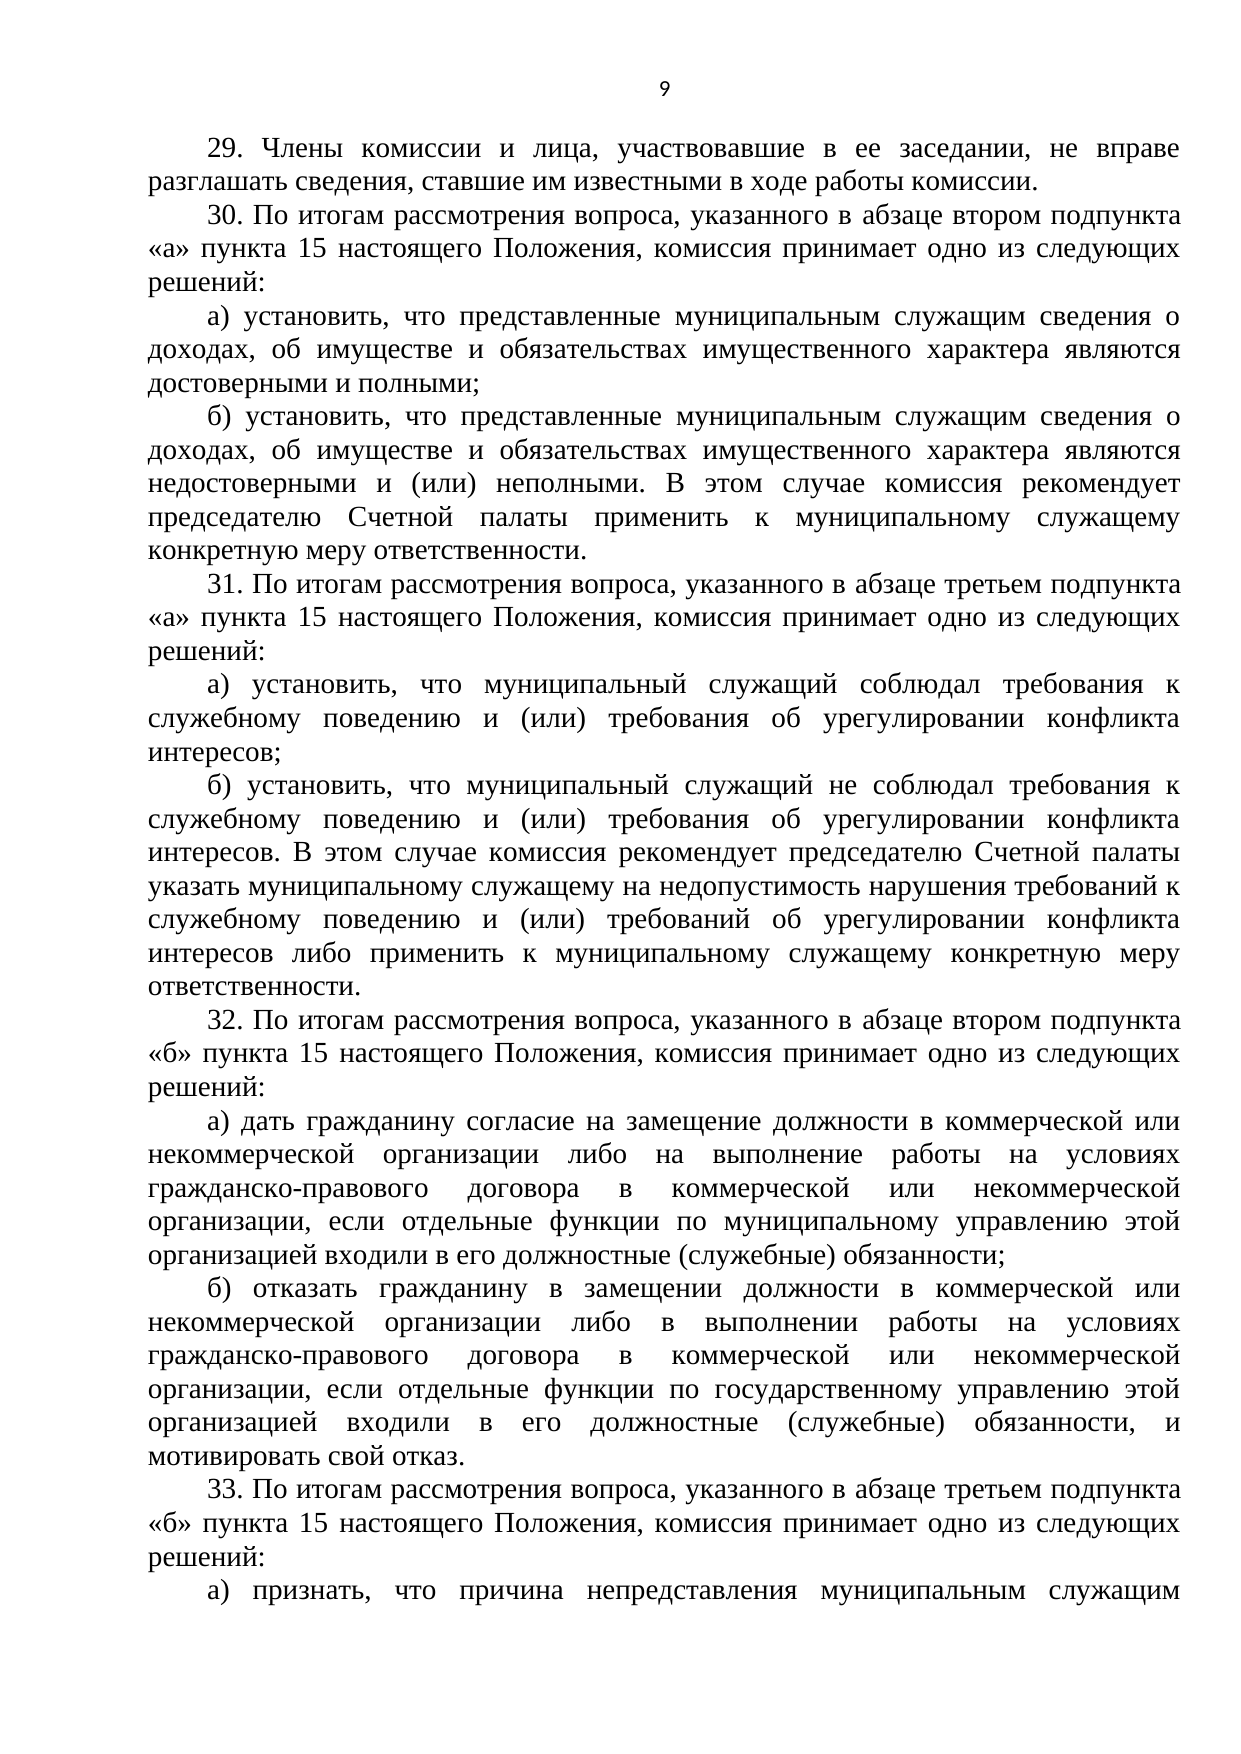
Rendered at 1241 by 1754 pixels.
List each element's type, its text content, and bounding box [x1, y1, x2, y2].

text 29. Члены комиссии и лица, участвовавшие в ее заседании, не вправе разглашать сведения, ставшие им известными в ходе работы комиссии. [148, 130, 1181, 197]
text б) установить, что представленные муниципальным служащим сведения о доходах, об имуществе и обязательствах имущественного характера являются недостоверными и (или) неполными. В этом случае комиссия рекомендует председателю Счетной палаты применить к муниципальному служащему конкретную меру ответственности. [148, 398, 1181, 566]
text а) установить, что представленные муниципальным служащим сведения о доходах, об имуществе и обязательствах имущественного характера являются достоверными и полными; [148, 298, 1181, 398]
text б) установить, что муниципальный служащий не соблюдал требования к служебному поведению и (или) требования об урегулировании конфликта интересов. В этом случае комиссия рекомендует председателю Счетной палаты указать муниципальному служащему на недопустимость нарушения требований к служебному поведению и (или) требований об урегулировании конфликта интересов либо применить к муниципальному служащему конкретную меру ответственности. [148, 767, 1181, 1002]
text 31. По итогам рассмотрения вопроса, указанного в абзаце третьем подпункта «а» пункта 15 настоящего Положения, комиссия принимает одно из следующих решений: [148, 566, 1181, 667]
text 30. По итогам рассмотрения вопроса, указанного в абзаце втором подпункта «а» пункта 15 настоящего Положения, комиссия принимает одно из следующих решений: [148, 197, 1181, 298]
text 32. По итогам рассмотрения вопроса, указанного в абзаце втором подпункта «б» пункта 15 настоящего Положения, комиссия принимает одно из следующих решений: [148, 1002, 1181, 1103]
text а) установить, что муниципальный служащий соблюдал требования к служебному поведению и (или) требования об урегулировании конфликта интересов; [148, 667, 1181, 767]
text 33. По итогам рассмотрения вопроса, указанного в абзаце третьем подпункта «б» пункта 15 настоящего Положения, комиссия принимает одно из следующих решений: [148, 1472, 1181, 1572]
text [148, 1572, 1181, 1606]
text б) отказать гражданину в замещении должности в коммерческой или некоммерческой организации либо в выполнении работы на условиях гражданско-правового договора в коммерческой или некоммерческой организации, если отдельные функции по государственному управлению этой организацией входили в его должностные (служебные) обязанности, и мотивировать свой отказ. [148, 1270, 1181, 1472]
text а) дать гражданину согласие на замещение должности в коммерческой или некоммерческой организации либо на выполнение работы на условиях гражданско-правового договора в коммерческой или некоммерческой организации, если отдельные функции по муниципальному управлению этой организацией входили в его должностные (служебные) обязанности; [148, 1103, 1181, 1270]
